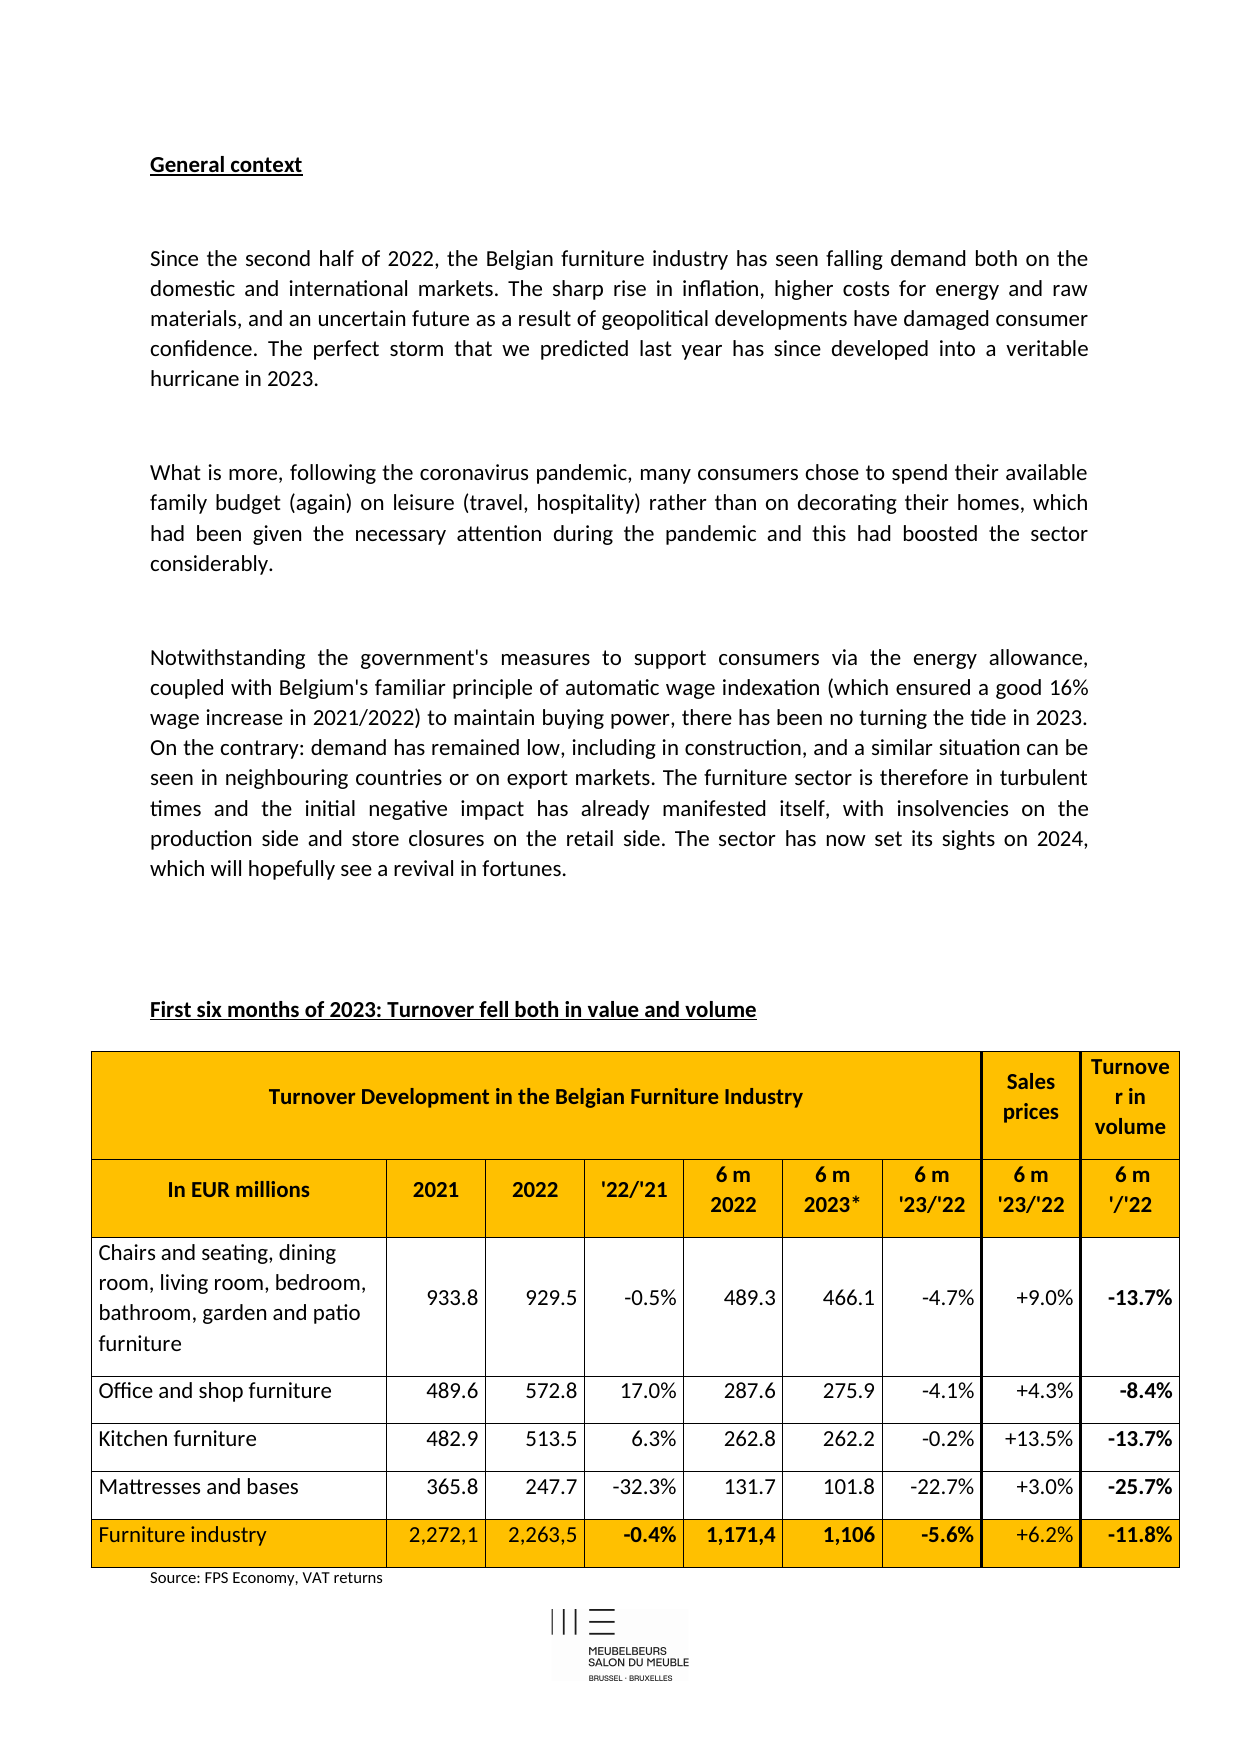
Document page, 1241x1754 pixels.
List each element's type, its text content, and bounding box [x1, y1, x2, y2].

table_cell 2,263,5 [486, 1520, 584, 1567]
table_cell In EUR millions [92, 1160, 386, 1237]
picture [551, 1609, 689, 1681]
table_cell Office and shop furniture [92, 1377, 386, 1423]
table_cell -8.4% [1082, 1377, 1179, 1423]
table_cell Mattresses and bases [92, 1472, 386, 1519]
text Since the second half of 2022, the Belgian furniture industry has seen falling demand both on the domestic and international markets. The sharp rise in inflation, higher costs for energy and raw materials, and an uncertain future as a result of geopolitical developments have damaged consumer confidence. The perfect storm that we predicted last year has since developed into a veritable hurricane in 2023. [150, 244, 1090, 393]
table_cell -4.1% [883, 1377, 980, 1423]
table_cell +9.0% [983, 1238, 1079, 1376]
text General context [150, 150, 1090, 178]
table_cell +6.2% [983, 1520, 1079, 1567]
table_cell 513.5 [486, 1424, 584, 1471]
table_cell 262.2 [783, 1424, 882, 1471]
table_cell -4.7% [883, 1238, 980, 1376]
table_cell -0.5% [585, 1238, 683, 1376]
table_cell 466.1 [783, 1238, 882, 1376]
table_cell 6 m '23/'22 [983, 1160, 1079, 1237]
table_cell -13.7% [1082, 1424, 1179, 1471]
table_cell '22/'21 [585, 1160, 683, 1237]
table_cell -0.2% [883, 1424, 980, 1471]
table_cell 275.9 [783, 1377, 882, 1423]
table_cell 2021 [387, 1160, 485, 1237]
table_cell 482.9 [387, 1424, 485, 1471]
table_cell -32.3% [585, 1472, 683, 1519]
table_cell 2022 [486, 1160, 584, 1237]
table_cell 101.8 [783, 1472, 882, 1519]
table_header Turnover in volume [1082, 1052, 1179, 1159]
text Notwithstanding the government's measures to support consumers via the energy allowance, coupled with Belgium's familiar principle of automatic wage indexation (which ensured a good 16% wage increase in 2021/2022) to maintain buying power, there has been no turning the tide in 2023. On the contrary: demand has remained low, including in construction, and a similar situation can be seen in neighbouring countries or on export markets. The furniture sector is therefore in turbulent times and the initial negative impact has already manifested itself, with insolvencies on the production side and store closures on the retail side. The sector has now set its sights on 2024, which will hopefully see a revival in fortunes. [150, 643, 1090, 882]
table_cell 489.6 [387, 1377, 485, 1423]
text What is more, following the coronavirus pandemic, many consumers chose to spend their available family budget (again) on leisure (travel, hospitality) rather than on decorating their homes, which had been given the necessary attention during the pandemic and this had boosted the sector considerably. [150, 458, 1090, 577]
table_cell 17.0% [585, 1377, 683, 1423]
table_cell Furniture industry [92, 1520, 386, 1567]
table_cell -5.6% [883, 1520, 980, 1567]
table_cell 1,171,4 [684, 1520, 782, 1567]
table_cell 933.8 [387, 1238, 485, 1376]
table_cell Chairs and seating, dining room, living room, bedroom, bathroom, garden and patio furniture [92, 1238, 386, 1376]
table_cell -0.4% [585, 1520, 683, 1567]
table_cell -25.7% [1082, 1472, 1179, 1519]
table_header Turnover Development in the Belgian Furniture Industry [92, 1052, 980, 1159]
table_cell 2,272,1 [387, 1520, 485, 1567]
table_cell -13.7% [1082, 1238, 1179, 1376]
table_cell 262.8 [684, 1424, 782, 1471]
table_header Sales prices [983, 1052, 1079, 1159]
table_cell 6 m '/'22 [1082, 1160, 1179, 1237]
table_cell 6 m 2022 [684, 1160, 782, 1237]
table_cell -11.8% [1082, 1520, 1179, 1567]
table_cell +4.3% [983, 1377, 1079, 1423]
table_cell -22.7% [883, 1472, 980, 1519]
table_cell 365.8 [387, 1472, 485, 1519]
table_cell Kitchen furniture [92, 1424, 386, 1471]
text First six months of 2023: Turnover fell both in value and volume [150, 995, 1087, 1023]
table_cell +13.5% [983, 1424, 1079, 1471]
table_cell +3.0% [983, 1472, 1079, 1519]
table_cell 6 m '23/'22 [883, 1160, 980, 1237]
table_cell 489.3 [684, 1238, 782, 1376]
text Source: FPS Economy, VAT returns [150, 1568, 1087, 1588]
table_cell 572.8 [486, 1377, 584, 1423]
table_cell 1,106 [783, 1520, 882, 1567]
table_cell 6 m 2023* [783, 1160, 882, 1237]
table_cell 929.5 [486, 1238, 584, 1376]
table_cell 287.6 [684, 1377, 782, 1423]
table_cell 131.7 [684, 1472, 782, 1519]
table_cell 247.7 [486, 1472, 584, 1519]
table_cell 6.3% [585, 1424, 683, 1471]
